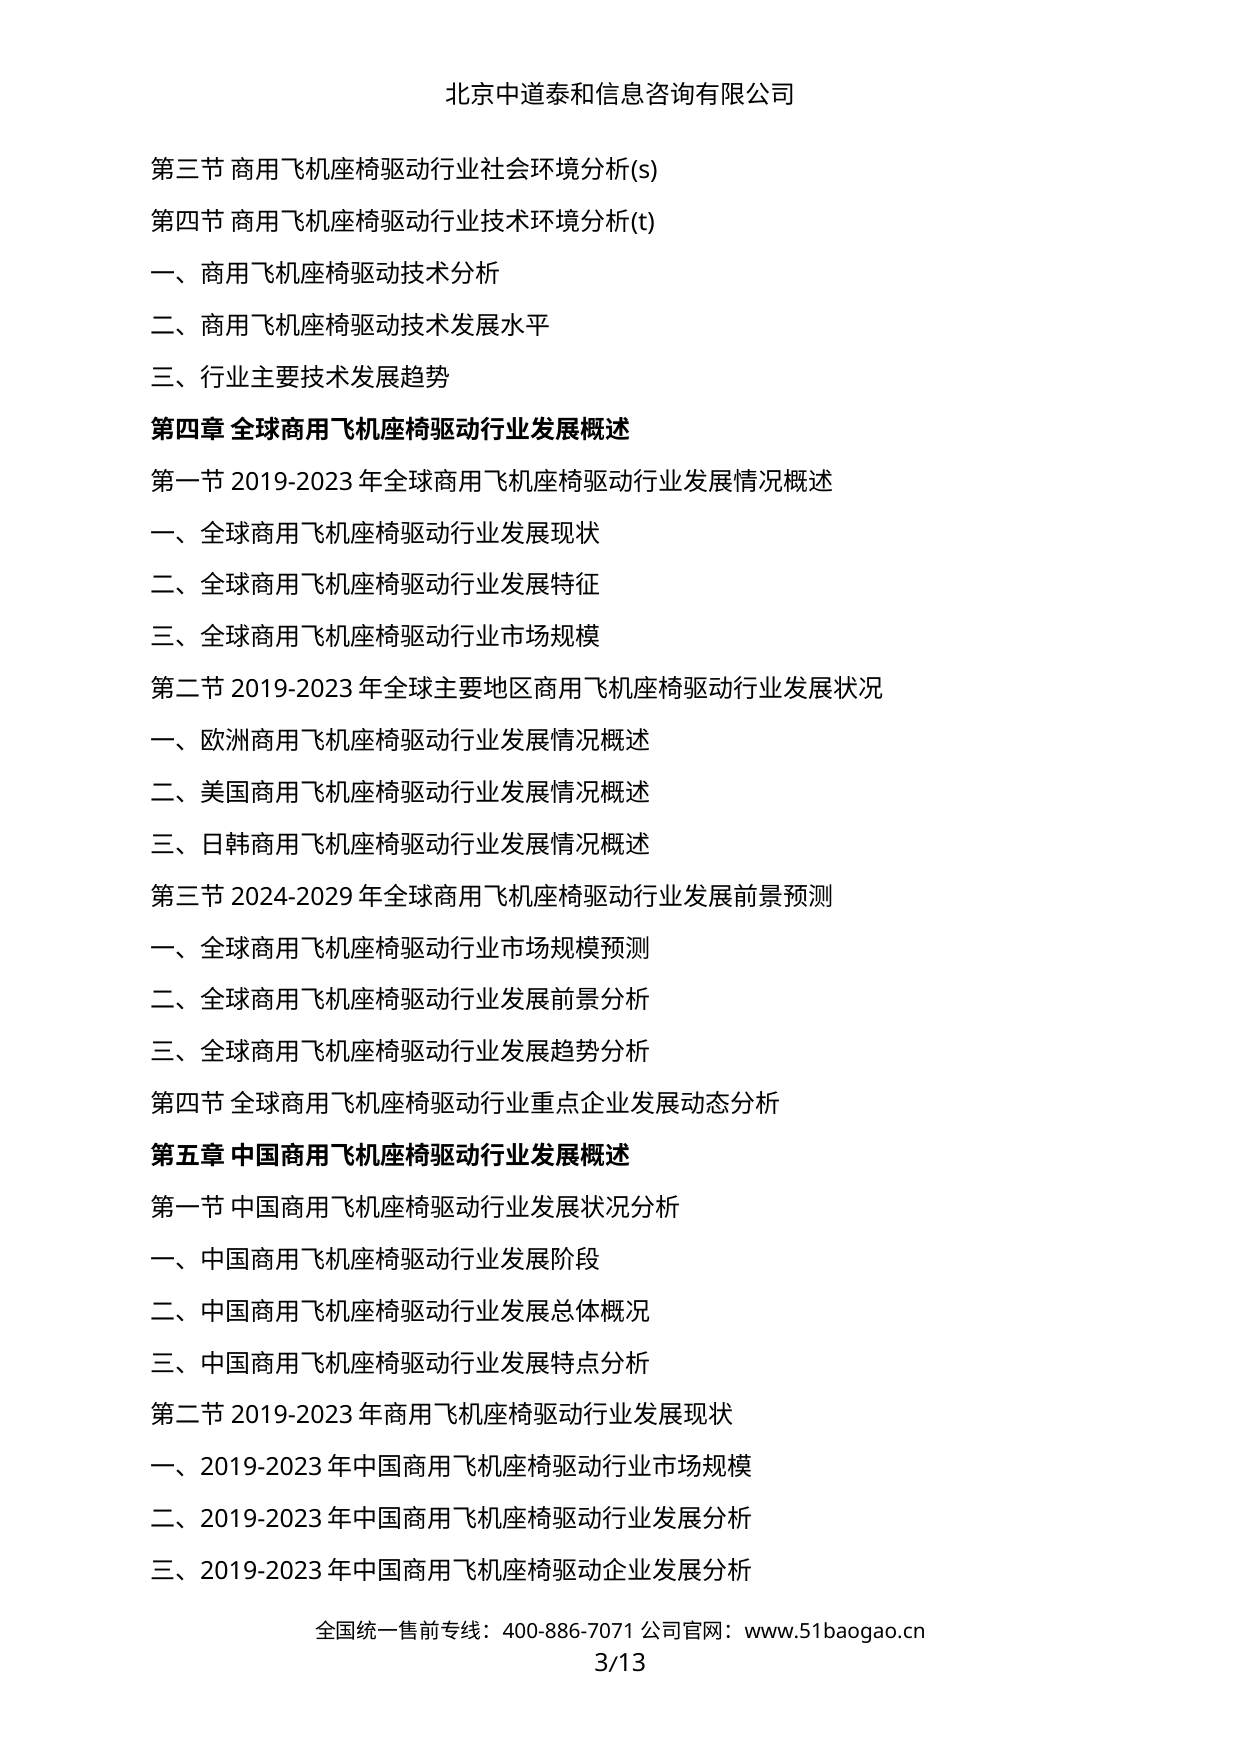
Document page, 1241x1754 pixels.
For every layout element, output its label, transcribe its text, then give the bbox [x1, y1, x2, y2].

text 三、行业主要技术发展趋势 [150, 357, 1090, 394]
text 二、美国商用飞机座椅驱动行业发展情况概述 [150, 772, 1090, 809]
text 三、中国商用飞机座椅驱动行业发展特点分析 [150, 1343, 1090, 1379]
text 一、商用飞机座椅驱动技术分析 [150, 254, 1090, 290]
text 一、中国商用飞机座椅驱动行业发展阶段 [150, 1239, 1090, 1276]
text 二、全球商用飞机座椅驱动行业发展前景分析 [150, 980, 1090, 1016]
text 一、2019-2023年中国商用飞机座椅驱动行业市场规模 [150, 1447, 1090, 1483]
text 第二节 2019-2023年全球主要地区商用飞机座椅驱动行业发展状况 [150, 669, 1090, 705]
text 第一节 中国商用飞机座椅驱动行业发展状况分析 [150, 1187, 1090, 1224]
text 一、全球商用飞机座椅驱动行业发展现状 [150, 513, 1090, 549]
text 第五章 中国商用飞机座椅驱动行业发展概述 [150, 1136, 1090, 1172]
text 三、日韩商用飞机座椅驱动行业发展情况概述 [150, 824, 1090, 861]
text 二、中国商用飞机座椅驱动行业发展总体概况 [150, 1291, 1090, 1327]
text 第一节 2019-2023年全球商用飞机座椅驱动行业发展情况概述 [150, 461, 1090, 497]
text 二、全球商用飞机座椅驱动行业发展特征 [150, 565, 1090, 601]
text 三、全球商用飞机座椅驱动行业发展趋势分析 [150, 1032, 1090, 1068]
text 第二节 2019-2023年商用飞机座椅驱动行业发展现状 [150, 1395, 1090, 1431]
text 第四章 全球商用飞机座椅驱动行业发展概述 [150, 409, 1090, 446]
text 二、商用飞机座椅驱动技术发展水平 [150, 306, 1090, 342]
text 第三节 2024-2029年全球商用飞机座椅驱动行业发展前景预测 [150, 876, 1090, 912]
text 第三节 商用飞机座椅驱动行业社会环境分析(s) [150, 150, 1090, 186]
text 一、欧洲商用飞机座椅驱动行业发展情况概述 [150, 721, 1090, 757]
text 第四节 全球商用飞机座椅驱动行业重点企业发展动态分析 [150, 1084, 1090, 1120]
text 二、2019-2023年中国商用飞机座椅驱动行业发展分析 [150, 1499, 1090, 1535]
text 第四节 商用飞机座椅驱动行业技术环境分析(t) [150, 202, 1090, 238]
text 三、全球商用飞机座椅驱动行业市场规模 [150, 617, 1090, 653]
text 一、全球商用飞机座椅驱动行业市场规模预测 [150, 928, 1090, 964]
text 三、2019-2023年中国商用飞机座椅驱动企业发展分析 [150, 1551, 1090, 1587]
